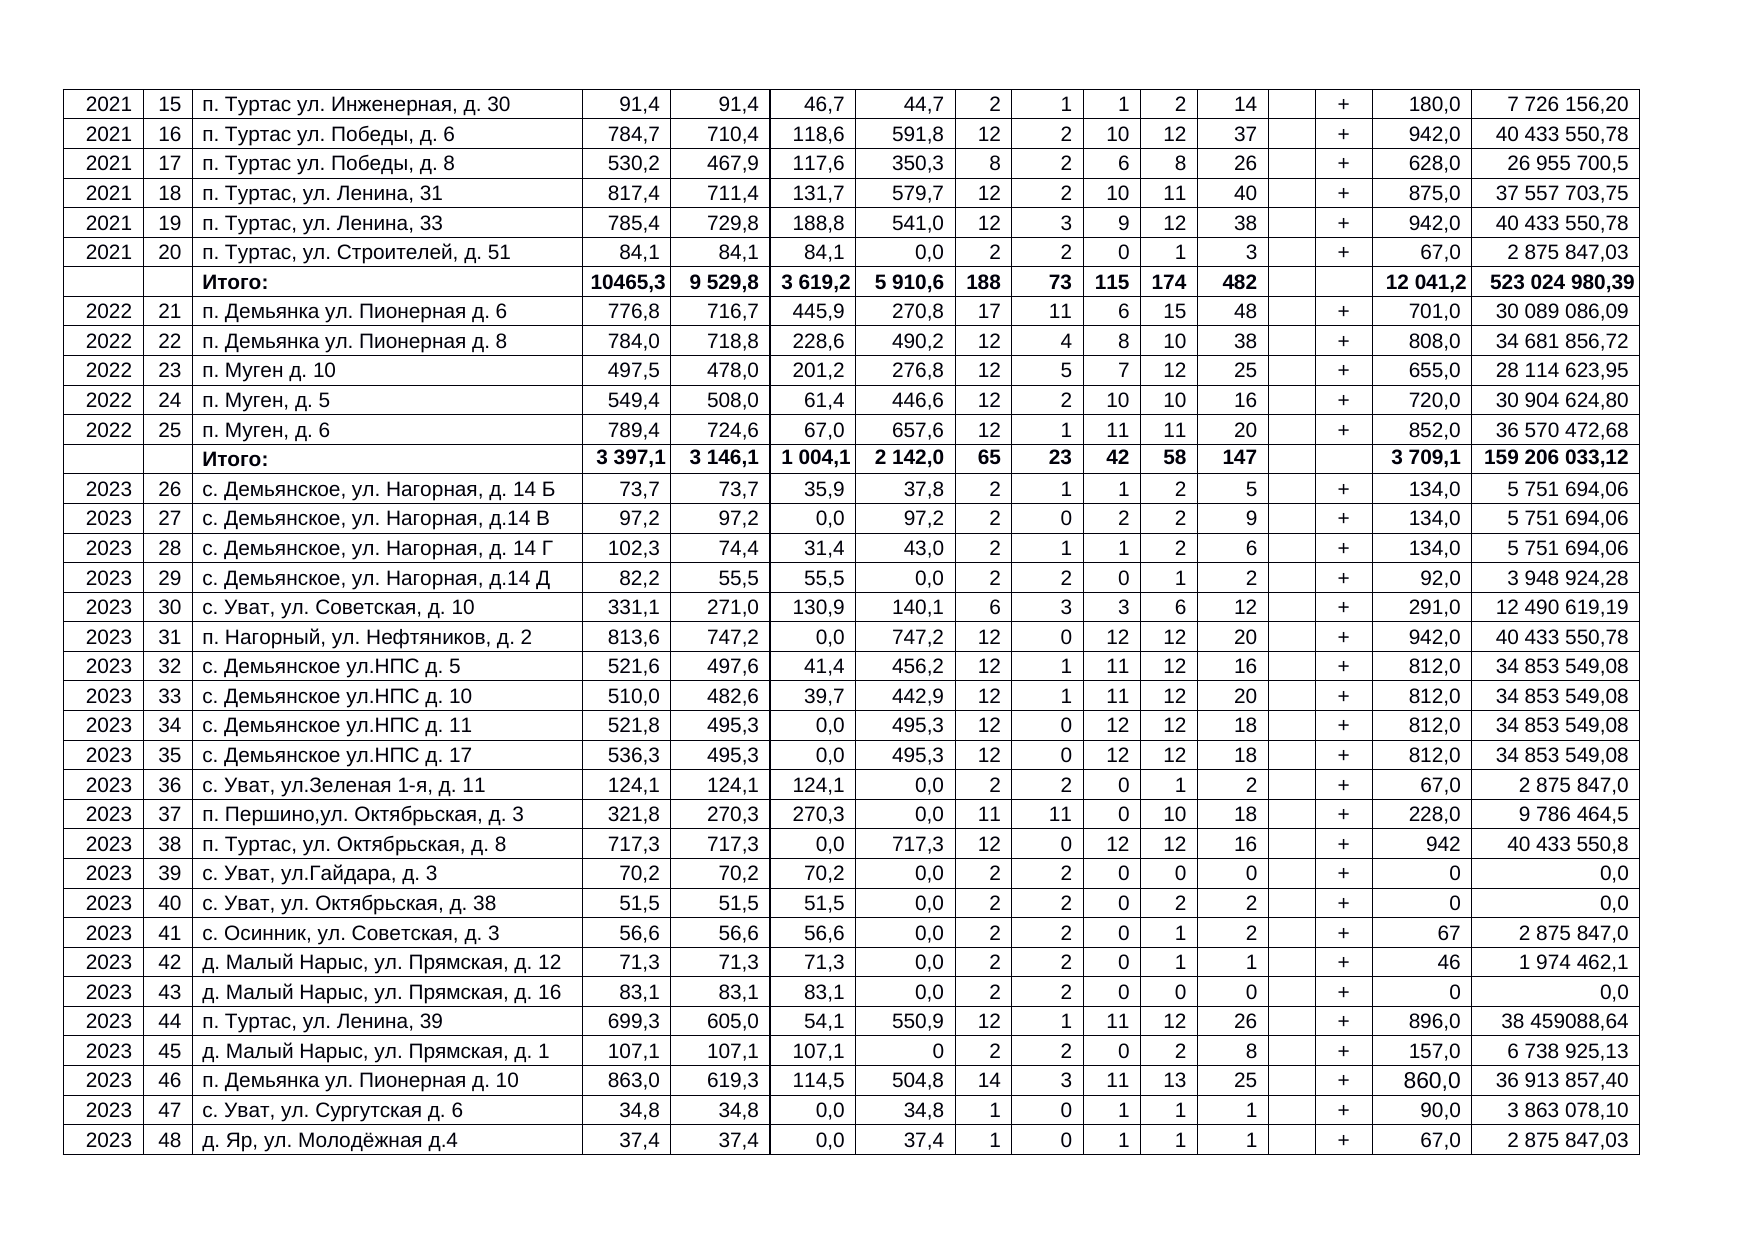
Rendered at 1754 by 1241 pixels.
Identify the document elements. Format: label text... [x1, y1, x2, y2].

table_cell 5 [1012, 356, 1083, 384]
table_cell 942,0 [1373, 119, 1471, 148]
table_cell 789,4 [583, 415, 670, 444]
table_cell 10 [1084, 119, 1140, 148]
table_cell п. Туртас, ул. Ленина, 33 [193, 208, 582, 237]
table_cell [1269, 977, 1315, 1006]
table_cell 34 853 549,08 [1472, 711, 1639, 739]
table_cell 3 [1198, 238, 1268, 266]
table_cell + [1316, 1096, 1372, 1124]
table_cell с. Демьянское ул.НПС д. 5 [193, 652, 582, 680]
table_cell [1269, 770, 1315, 799]
table_cell 2 [1012, 889, 1083, 917]
table_cell 3 146,1 [671, 445, 769, 473]
table_cell 724,6 [671, 415, 769, 444]
table_cell [144, 445, 192, 473]
table_cell 82,2 [583, 563, 670, 592]
table_cell 1 974 462,1 [1472, 948, 1639, 976]
table_cell 0 [1012, 829, 1083, 858]
table_cell 0,0 [856, 238, 955, 266]
table_cell 0,0 [856, 859, 955, 887]
table_cell 2 [956, 859, 1011, 887]
table_cell 25 [1198, 356, 1268, 384]
table_cell 896,0 [1373, 1007, 1471, 1035]
table_cell 523 024 980,39 [1472, 267, 1639, 296]
table_cell 134,0 [1373, 474, 1471, 503]
table_cell 2023 [64, 770, 143, 799]
table_cell 2 [1141, 534, 1197, 562]
table_cell + [1316, 179, 1372, 207]
table_cell 508,0 [671, 386, 769, 414]
table_cell [64, 445, 143, 473]
table_cell 0 [1012, 504, 1083, 532]
table_cell [1269, 859, 1315, 887]
table_cell 0,0 [1472, 977, 1639, 1006]
table_cell 812,0 [1373, 681, 1471, 710]
table_cell 271,0 [671, 593, 769, 621]
table_cell 717,3 [583, 829, 670, 858]
table_cell 74,4 [671, 534, 769, 562]
table_cell + [1316, 208, 1372, 237]
table_cell 118,6 [771, 119, 855, 148]
table_cell 784,0 [583, 326, 670, 355]
table_cell 12 [1084, 711, 1140, 739]
table_cell 45 [144, 1036, 192, 1065]
table_cell + [1316, 977, 1372, 1006]
table_cell 47 [144, 1096, 192, 1124]
table_cell 270,3 [671, 800, 769, 828]
table_cell 16 [1198, 652, 1268, 680]
table_cell 92,0 [1373, 563, 1471, 592]
table_cell с. Демьянское ул.НПС д. 10 [193, 681, 582, 710]
table_cell 65 [956, 445, 1011, 473]
table_cell 10 [1141, 326, 1197, 355]
table_cell 817,4 [583, 179, 670, 207]
table_cell 0 [1084, 918, 1140, 947]
table_cell 37 557 703,75 [1472, 179, 1639, 207]
table_cell + [1316, 918, 1372, 947]
table_cell 37,4 [856, 1125, 955, 1154]
table_cell 11 [1084, 652, 1140, 680]
table_cell 657,6 [856, 415, 955, 444]
table_cell 9 786 464,5 [1472, 800, 1639, 828]
table_cell 20 [1198, 681, 1268, 710]
table_cell 2023 [64, 1036, 143, 1065]
table_cell [1269, 1125, 1315, 1154]
table_cell 38 [1198, 208, 1268, 237]
table_cell 17 [144, 149, 192, 177]
table_cell 276,8 [856, 356, 955, 384]
table_cell 0,0 [771, 741, 855, 769]
table_cell + [1316, 948, 1372, 976]
table_cell 48 [1198, 297, 1268, 325]
table_cell п. Туртас ул. Инженерная, д. 30 [193, 90, 582, 118]
table_cell п. Туртас ул. Победы, д. 8 [193, 149, 582, 177]
table_cell 37 [144, 800, 192, 828]
table_cell 270,8 [856, 297, 955, 325]
table_cell 504,8 [856, 1066, 955, 1094]
table_cell + [1316, 356, 1372, 384]
table_cell 2023 [64, 1007, 143, 1035]
table_cell [1269, 1066, 1315, 1094]
table_cell 9 [1084, 208, 1140, 237]
table_cell 36 913 857,40 [1472, 1066, 1639, 1094]
table_cell 0 [1084, 238, 1140, 266]
table_cell 478,0 [671, 356, 769, 384]
table_cell 2 [1012, 770, 1083, 799]
table_cell 56,6 [583, 918, 670, 947]
table_cell [144, 267, 192, 296]
table_cell 1 [956, 1096, 1011, 1124]
table_cell 31,4 [771, 534, 855, 562]
table_cell 711,4 [671, 179, 769, 207]
table_cell 12 [956, 652, 1011, 680]
table_cell 71,3 [583, 948, 670, 976]
table_cell [1269, 445, 1315, 473]
table_cell 2 875 847,0 [1472, 918, 1639, 947]
table_cell п. Муген д. 10 [193, 356, 582, 384]
table_cell 0 [1198, 977, 1268, 1006]
table_cell 2 [956, 977, 1011, 1006]
table_cell 717,3 [671, 829, 769, 858]
table_cell с. Демьянское, ул. Нагорная, д. 14 Г [193, 534, 582, 562]
table_cell 350,3 [856, 149, 955, 177]
table_cell 0 [1084, 859, 1140, 887]
table_cell 2 [1141, 504, 1197, 532]
table_cell 97,2 [856, 504, 955, 532]
table_cell 2 875 847,03 [1472, 1125, 1639, 1154]
table_cell + [1316, 711, 1372, 739]
table_cell 2 [1012, 179, 1083, 207]
table_cell + [1316, 149, 1372, 177]
table_cell 12 [1141, 356, 1197, 384]
table_cell 2 [956, 563, 1011, 592]
table_cell 124,1 [583, 770, 670, 799]
table_cell 12 [1084, 622, 1140, 651]
table_cell 875,0 [1373, 179, 1471, 207]
table_cell с. Демьянское, ул. Нагорная, д.14 В [193, 504, 582, 532]
table_cell 2 142,0 [856, 445, 955, 473]
table_cell 46 [1373, 948, 1471, 976]
table_cell [1269, 563, 1315, 592]
table_cell 157,0 [1373, 1036, 1471, 1065]
table_cell [1269, 356, 1315, 384]
table_cell 40 433 550,78 [1472, 622, 1639, 651]
table_cell 716,7 [671, 297, 769, 325]
table_cell 54,1 [771, 1007, 855, 1035]
table_cell 37,4 [671, 1125, 769, 1154]
table_cell 0,0 [856, 948, 955, 976]
table_cell 41,4 [771, 652, 855, 680]
table_cell 2023 [64, 859, 143, 887]
table_cell 115 [1084, 267, 1140, 296]
table_cell 3 [1012, 208, 1083, 237]
table_cell 73,7 [583, 474, 670, 503]
table_cell + [1316, 681, 1372, 710]
table_cell 30 089 086,09 [1472, 297, 1639, 325]
table_cell 12 [956, 711, 1011, 739]
table_cell 0,0 [856, 770, 955, 799]
table_cell 0 [1012, 1125, 1083, 1154]
table_cell 35 [144, 741, 192, 769]
table_cell 56,6 [771, 918, 855, 947]
table_cell + [1316, 800, 1372, 828]
table_cell 2 [956, 770, 1011, 799]
table_cell 8 [956, 149, 1011, 177]
table_cell д. Яр, ул. Молодёжная д.4 [193, 1125, 582, 1154]
table_cell 11 [1141, 179, 1197, 207]
table_cell 6 [956, 593, 1011, 621]
table_cell + [1316, 238, 1372, 266]
table_cell п. Туртас, ул. Ленина, 31 [193, 179, 582, 207]
table_cell 83,1 [671, 977, 769, 1006]
table_cell 2023 [64, 829, 143, 858]
table_cell 10 [1084, 179, 1140, 207]
table_cell + [1316, 326, 1372, 355]
table_cell 12 [1141, 681, 1197, 710]
table_cell 1 [1012, 681, 1083, 710]
table_cell с. Осинник, ул. Советская, д. 3 [193, 918, 582, 947]
table_cell 0 [856, 1036, 955, 1065]
table_cell 10465,3 [583, 267, 670, 296]
table_cell 2023 [64, 593, 143, 621]
table_cell 16 [1198, 829, 1268, 858]
table_cell 6 [1141, 593, 1197, 621]
table_cell 2023 [64, 474, 143, 503]
table_cell 83,1 [771, 977, 855, 1006]
table_cell 0 [1012, 622, 1083, 651]
table_cell 19 [144, 208, 192, 237]
table_cell 124,1 [771, 770, 855, 799]
table_cell 15 [1141, 297, 1197, 325]
table_cell 34 [144, 711, 192, 739]
table_cell 23 [144, 356, 192, 384]
table_cell 2023 [64, 622, 143, 651]
table_cell п. Демьянка ул. Пионерная д. 10 [193, 1066, 582, 1094]
table_cell 2 [1012, 149, 1083, 177]
table_cell 3 [1084, 593, 1140, 621]
table_cell 134,0 [1373, 534, 1471, 562]
table_cell 490,2 [856, 326, 955, 355]
table_cell 18 [1198, 800, 1268, 828]
table_cell + [1316, 1007, 1372, 1035]
table_cell 7 726 156,20 [1472, 90, 1639, 118]
table_cell 3 619,2 [771, 267, 855, 296]
table_cell + [1316, 297, 1372, 325]
table_cell 12 [956, 829, 1011, 858]
table_cell 42 [1084, 445, 1140, 473]
table_cell с. Демьянское, ул. Нагорная, д. 14 Б [193, 474, 582, 503]
table_cell 2023 [64, 681, 143, 710]
table_cell 549,4 [583, 386, 670, 414]
table_cell 2023 [64, 741, 143, 769]
table_cell 12 [956, 1007, 1011, 1035]
table_cell 0 [1084, 800, 1140, 828]
table_cell 107,1 [671, 1036, 769, 1065]
table_cell 48 [144, 1125, 192, 1154]
table_cell 70,2 [771, 859, 855, 887]
table_cell 5 751 694,06 [1472, 474, 1639, 503]
table_cell [1269, 1096, 1315, 1124]
table_cell 0 [1084, 563, 1140, 592]
table_cell 23 [1012, 445, 1083, 473]
table_cell п. Першино,ул. Октябрьская, д. 3 [193, 800, 582, 828]
table_cell [1269, 119, 1315, 148]
table_cell [1316, 267, 1372, 296]
table_cell 38 459088,64 [1472, 1007, 1639, 1035]
table_cell 11 [956, 800, 1011, 828]
table_cell 291,0 [1373, 593, 1471, 621]
table_cell 2 [1141, 474, 1197, 503]
table_cell 0,0 [771, 711, 855, 739]
table_cell 39,7 [771, 681, 855, 710]
table_cell 15 [144, 90, 192, 118]
table_cell 2 875 847,03 [1472, 238, 1639, 266]
table_cell 44 [144, 1007, 192, 1035]
table_cell 1 [1141, 1096, 1197, 1124]
table_cell 2 [1012, 563, 1083, 592]
table_cell 2 [956, 474, 1011, 503]
table_cell 270,3 [771, 800, 855, 828]
table_cell с. Уват, ул. Советская, д. 10 [193, 593, 582, 621]
table_cell 12 [1141, 652, 1197, 680]
table_cell с. Демьянское ул.НПС д. 11 [193, 711, 582, 739]
table_cell 26 [1198, 1007, 1268, 1035]
table_cell 174 [1141, 267, 1197, 296]
table_cell 201,2 [771, 356, 855, 384]
table_cell 34,8 [583, 1096, 670, 1124]
table_cell 35,9 [771, 474, 855, 503]
table_cell 2 [956, 1036, 1011, 1065]
table_cell 482 [1198, 267, 1268, 296]
table_cell 84,1 [671, 238, 769, 266]
table_cell 12 [1084, 829, 1140, 858]
table_cell [1269, 711, 1315, 739]
table_cell 44,7 [856, 90, 955, 118]
table_cell 55,5 [671, 563, 769, 592]
table_cell с. Уват, ул.Зеленая 1-я, д. 11 [193, 770, 582, 799]
table_cell 228,0 [1373, 800, 1471, 828]
table_cell 2 [1198, 770, 1268, 799]
table_cell 442,9 [856, 681, 955, 710]
table_cell 34 853 549,08 [1472, 741, 1639, 769]
table_cell 3 709,1 [1373, 445, 1471, 473]
table_cell 26 [144, 474, 192, 503]
table_cell 12 [1084, 741, 1140, 769]
table_cell + [1316, 415, 1372, 444]
table_cell 188 [956, 267, 1011, 296]
table_cell 536,3 [583, 741, 670, 769]
table_cell 0 [1198, 859, 1268, 887]
table_cell 11 [1084, 1007, 1140, 1035]
table_cell 2 [1012, 977, 1083, 1006]
table_cell 591,8 [856, 119, 955, 148]
table_cell 776,8 [583, 297, 670, 325]
table_cell 0 [1012, 1096, 1083, 1124]
table_cell 0,0 [856, 889, 955, 917]
table_cell Итого: [193, 445, 582, 473]
table_cell 2 [956, 90, 1011, 118]
table_cell 22 [144, 326, 192, 355]
table_cell 0 [1084, 1036, 1140, 1065]
table_cell 2 [1198, 889, 1268, 917]
table_cell [1269, 681, 1315, 710]
table_cell 1 [1012, 652, 1083, 680]
table_cell 30 [144, 593, 192, 621]
table_cell [1269, 800, 1315, 828]
table_cell 942,0 [1373, 622, 1471, 651]
table_cell 0 [1084, 770, 1140, 799]
table_cell 2 [1198, 918, 1268, 947]
table_cell 21 [144, 297, 192, 325]
table_cell 2023 [64, 563, 143, 592]
table_cell + [1316, 593, 1372, 621]
table_cell Итого: [193, 267, 582, 296]
table_cell 18 [1198, 741, 1268, 769]
table_cell 710,4 [671, 119, 769, 148]
table_cell 43,0 [856, 534, 955, 562]
table_cell 0 [1084, 889, 1140, 917]
table_cell + [1316, 889, 1372, 917]
table_cell 55,5 [771, 563, 855, 592]
table_cell 90,0 [1373, 1096, 1471, 1124]
table_cell [1269, 918, 1315, 947]
table_cell 43 [144, 977, 192, 1006]
table_cell 34 681 856,72 [1472, 326, 1639, 355]
table_cell 91,4 [583, 90, 670, 118]
table_cell 541,0 [856, 208, 955, 237]
table_cell 12 [1141, 829, 1197, 858]
table_cell 2 [1012, 859, 1083, 887]
table_cell 124,1 [671, 770, 769, 799]
table_cell 0,0 [771, 504, 855, 532]
table_cell п. Нагорный, ул. Нефтяников, д. 2 [193, 622, 582, 651]
table_cell 97,2 [671, 504, 769, 532]
table_cell 1 [1012, 1007, 1083, 1035]
table_cell с. Уват, ул. Сургутская д. 6 [193, 1096, 582, 1124]
table_cell 0,0 [856, 918, 955, 947]
table_cell 2022 [64, 326, 143, 355]
table_cell 10 [1084, 386, 1140, 414]
table_cell 38 [144, 829, 192, 858]
table_cell 12 [956, 681, 1011, 710]
table_cell + [1316, 770, 1372, 799]
table_cell 29 [144, 563, 192, 592]
table_cell 2021 [64, 90, 143, 118]
table_cell [1269, 297, 1315, 325]
table_cell 147 [1198, 445, 1268, 473]
table_cell 12 [956, 326, 1011, 355]
table_cell 28 [144, 534, 192, 562]
table_cell 2 [1084, 504, 1140, 532]
table_cell 445,9 [771, 297, 855, 325]
table_cell 2023 [64, 504, 143, 532]
table_cell 12 [956, 386, 1011, 414]
table_cell 1 [1141, 1125, 1197, 1154]
table_cell 6 [1084, 149, 1140, 177]
table_cell 1 [1012, 474, 1083, 503]
table_cell 27 [144, 504, 192, 532]
table_cell с. Уват, ул.Гайдара, д. 3 [193, 859, 582, 887]
table_cell 3 [1012, 593, 1083, 621]
table_cell с. Демьянское, ул. Нагорная, д.14 Д [193, 563, 582, 592]
table_cell п. Туртас ул. Победы, д. 6 [193, 119, 582, 148]
table_cell 70,2 [671, 859, 769, 887]
table_cell [1269, 889, 1315, 917]
table_cell 58 [1141, 445, 1197, 473]
table_cell [1269, 208, 1315, 237]
table_cell + [1316, 859, 1372, 887]
table_cell 655,0 [1373, 356, 1471, 384]
table_cell 84,1 [583, 238, 670, 266]
table_cell [1269, 948, 1315, 976]
table_cell + [1316, 119, 1372, 148]
table_cell 4 [1012, 326, 1083, 355]
table_cell [1269, 829, 1315, 858]
table_cell 102,3 [583, 534, 670, 562]
table_cell 13 [1141, 1066, 1197, 1094]
table_cell 852,0 [1373, 415, 1471, 444]
table_cell [1269, 326, 1315, 355]
table_cell 56,6 [671, 918, 769, 947]
table_cell 747,2 [856, 622, 955, 651]
table_cell 30 904 624,80 [1472, 386, 1639, 414]
table_cell 729,8 [671, 208, 769, 237]
table_cell + [1316, 386, 1372, 414]
table_cell 20 [1198, 622, 1268, 651]
table_cell 42 [144, 948, 192, 976]
table_cell 2 [1141, 889, 1197, 917]
table_cell 2023 [64, 800, 143, 828]
table_cell 2 [1012, 119, 1083, 148]
table_cell 9 [1198, 504, 1268, 532]
table_cell 18 [144, 179, 192, 207]
table_cell [1269, 1036, 1315, 1065]
table_cell 1 [1141, 563, 1197, 592]
table_cell 12 [1141, 119, 1197, 148]
table_cell 2 [956, 948, 1011, 976]
table_cell 131,7 [771, 179, 855, 207]
table_cell 12 [1141, 208, 1197, 237]
table_cell 16 [1198, 386, 1268, 414]
table_cell 12 041,2 [1373, 267, 1471, 296]
table_cell + [1316, 741, 1372, 769]
table_cell [1269, 415, 1315, 444]
table_cell [1269, 593, 1315, 621]
table_cell 11 [1084, 1066, 1140, 1094]
table_cell + [1316, 622, 1372, 651]
table_cell 495,3 [856, 741, 955, 769]
table_cell 456,2 [856, 652, 955, 680]
table_cell 5 751 694,06 [1472, 504, 1639, 532]
table_cell + [1316, 504, 1372, 532]
table_cell 2022 [64, 297, 143, 325]
table_cell 26 [1198, 149, 1268, 177]
table_cell 40 433 550,78 [1472, 208, 1639, 237]
table_cell 467,9 [671, 149, 769, 177]
table_cell 0,0 [856, 563, 955, 592]
table_cell 14 [956, 1066, 1011, 1094]
table_cell 699,3 [583, 1007, 670, 1035]
table_cell 863,0 [583, 1066, 670, 1094]
table_cell 550,9 [856, 1007, 955, 1035]
table_cell 2021 [64, 179, 143, 207]
table_cell п. Муген, д. 5 [193, 386, 582, 414]
table_cell 2022 [64, 356, 143, 384]
table_cell 812,0 [1373, 741, 1471, 769]
table_cell 2022 [64, 386, 143, 414]
table_cell 39 [144, 859, 192, 887]
table_cell 579,7 [856, 179, 955, 207]
table_cell 497,6 [671, 652, 769, 680]
table_cell 73,7 [671, 474, 769, 503]
table_cell 2021 [64, 149, 143, 177]
table_cell 159 206 033,12 [1472, 445, 1639, 473]
table_cell 0,0 [856, 800, 955, 828]
table_cell 482,6 [671, 681, 769, 710]
table_cell 6 [1198, 534, 1268, 562]
table_cell 2 875 847,0 [1472, 770, 1639, 799]
table_cell 331,1 [583, 593, 670, 621]
table_cell 521,6 [583, 652, 670, 680]
table_cell 14 [1198, 90, 1268, 118]
table_cell 12 [1141, 711, 1197, 739]
table_cell 7 [1084, 356, 1140, 384]
table_cell 46,7 [771, 90, 855, 118]
table_cell 11 [1012, 297, 1083, 325]
table_cell 17 [956, 297, 1011, 325]
table_cell 18 [1198, 711, 1268, 739]
table_cell 0,0 [771, 1096, 855, 1124]
table_cell 40 433 550,8 [1472, 829, 1639, 858]
table_cell 2 [956, 889, 1011, 917]
table_cell 2 [956, 918, 1011, 947]
table_cell 97,2 [583, 504, 670, 532]
table_cell 40 [144, 889, 192, 917]
table_cell 1 [1012, 415, 1083, 444]
table_cell 2023 [64, 918, 143, 947]
table_cell 2 [1141, 1036, 1197, 1065]
table_cell 32 [144, 652, 192, 680]
table_cell 2022 [64, 415, 143, 444]
table_cell 808,0 [1373, 326, 1471, 355]
table_cell 12 490 619,19 [1472, 593, 1639, 621]
table_cell 718,8 [671, 326, 769, 355]
table_cell 0,0 [771, 829, 855, 858]
table_cell 41 [144, 918, 192, 947]
table_cell 0,0 [771, 1125, 855, 1154]
table_cell п. Демьянка ул. Пионерная д. 6 [193, 297, 582, 325]
table_cell 67,0 [771, 415, 855, 444]
table_cell 628,0 [1373, 149, 1471, 177]
table_cell 20 [1198, 415, 1268, 444]
table_cell + [1316, 563, 1372, 592]
table_cell 11 [1084, 415, 1140, 444]
table_cell 605,0 [671, 1007, 769, 1035]
table_cell п. Туртас, ул. Строителей, д. 51 [193, 238, 582, 266]
table_cell 5 751 694,06 [1472, 534, 1639, 562]
table_cell с. Уват, ул. Октябрьская, д. 38 [193, 889, 582, 917]
table_cell 2023 [64, 1066, 143, 1094]
table_cell с. Демьянское ул.НПС д. 17 [193, 741, 582, 769]
table_cell 3 863 078,10 [1472, 1096, 1639, 1124]
table_cell 12 [956, 119, 1011, 148]
table_cell [1269, 179, 1315, 207]
table_cell п. Муген, д. 6 [193, 415, 582, 444]
table_cell 33 [144, 681, 192, 710]
table_cell 10 [1141, 800, 1197, 828]
table_cell [1269, 386, 1315, 414]
table_cell 521,8 [583, 711, 670, 739]
table_cell + [1316, 90, 1372, 118]
table_cell 0 [1141, 977, 1197, 1006]
table_cell 20 [144, 238, 192, 266]
table_cell + [1316, 1066, 1372, 1094]
table_cell 942,0 [1373, 208, 1471, 237]
table_cell + [1316, 829, 1372, 858]
table_cell 26 955 700,5 [1472, 149, 1639, 177]
table_cell 38 [1198, 326, 1268, 355]
table_cell 140,1 [856, 593, 955, 621]
table_cell 2 [956, 534, 1011, 562]
table_cell 91,4 [671, 90, 769, 118]
table_cell 8 [1084, 326, 1140, 355]
table_cell 117,6 [771, 149, 855, 177]
table_cell 2023 [64, 1096, 143, 1124]
table_cell 2023 [64, 711, 143, 739]
table_cell 31 [144, 622, 192, 651]
table_cell 0 [1373, 859, 1471, 887]
table_cell 495,3 [856, 711, 955, 739]
table_cell 3 [1012, 1066, 1083, 1094]
table_cell 2 [956, 504, 1011, 532]
table_cell 812,0 [1373, 652, 1471, 680]
table_cell [1316, 445, 1372, 473]
table_cell 46 [144, 1066, 192, 1094]
table_cell 67,0 [1373, 770, 1471, 799]
table_cell 12 [1198, 593, 1268, 621]
table_cell 1 [1141, 238, 1197, 266]
table_cell 5 910,6 [856, 267, 955, 296]
table_cell 619,3 [671, 1066, 769, 1094]
table_cell 107,1 [771, 1036, 855, 1065]
table_cell 34,8 [671, 1096, 769, 1124]
table_cell 1 [1012, 90, 1083, 118]
table_cell 0 [1084, 948, 1140, 976]
table_cell 0 [1373, 977, 1471, 1006]
table_cell 34,8 [856, 1096, 955, 1124]
table_cell 12 [1141, 1007, 1197, 1035]
table_cell 0 [1373, 889, 1471, 917]
table_cell 36 570 472,68 [1472, 415, 1639, 444]
table_cell 12 [1141, 741, 1197, 769]
table_cell 11 [1012, 800, 1083, 828]
table_cell 36 [144, 770, 192, 799]
table_cell 188,8 [771, 208, 855, 237]
table_cell 51,5 [583, 889, 670, 917]
table_cell 701,0 [1373, 297, 1471, 325]
table_cell 530,2 [583, 149, 670, 177]
table_cell 321,8 [583, 800, 670, 828]
table_cell 2 [956, 238, 1011, 266]
table_cell 1 [1084, 534, 1140, 562]
table_cell [64, 267, 143, 296]
table_cell 61,4 [771, 386, 855, 414]
table_cell 51,5 [771, 889, 855, 917]
table_cell 813,6 [583, 622, 670, 651]
table_cell 2023 [64, 977, 143, 1006]
table_cell 1 [1141, 948, 1197, 976]
table_cell 0 [1084, 977, 1140, 1006]
table_cell 2 [1012, 918, 1083, 947]
table_cell 12 [956, 415, 1011, 444]
table_cell 8 [1198, 1036, 1268, 1065]
table_cell 228,6 [771, 326, 855, 355]
table_cell 67,0 [1373, 238, 1471, 266]
table_cell 71,3 [671, 948, 769, 976]
table_cell 107,1 [583, 1036, 670, 1065]
table_cell 11 [1084, 681, 1140, 710]
table_cell 12 [1141, 622, 1197, 651]
table_cell 3 948 924,28 [1472, 563, 1639, 592]
table_cell 0,0 [856, 977, 955, 1006]
table_cell 747,2 [671, 622, 769, 651]
table_cell 2023 [64, 889, 143, 917]
table_cell 71,3 [771, 948, 855, 976]
table_cell п. Туртас, ул. Октябрьская, д. 8 [193, 829, 582, 858]
table_cell 9 529,8 [671, 267, 769, 296]
table_cell + [1316, 474, 1372, 503]
table_cell 12 [956, 622, 1011, 651]
table_cell + [1316, 652, 1372, 680]
table_cell 720,0 [1373, 386, 1471, 414]
table_cell 5 [1198, 474, 1268, 503]
table_cell 134,0 [1373, 504, 1471, 532]
table_cell 37,4 [583, 1125, 670, 1154]
table_cell д. Малый Нарыс, ул. Прямская, д. 1 [193, 1036, 582, 1065]
table_cell 28 114 623,95 [1472, 356, 1639, 384]
table_cell 2023 [64, 652, 143, 680]
table_cell 130,9 [771, 593, 855, 621]
table_cell [1269, 474, 1315, 503]
table_cell [1269, 238, 1315, 266]
table_cell 2021 [64, 238, 143, 266]
table_cell 10 [1141, 386, 1197, 414]
table_cell п. Туртас, ул. Ленина, 39 [193, 1007, 582, 1035]
table_cell 67,0 [1373, 1125, 1471, 1154]
table_cell 6 738 925,13 [1472, 1036, 1639, 1065]
table_cell 1 [1084, 1096, 1140, 1124]
table_cell 2 [1198, 563, 1268, 592]
table_cell 2021 [64, 208, 143, 237]
table_cell 2023 [64, 948, 143, 976]
table_cell 83,1 [583, 977, 670, 1006]
table_cell + [1316, 1125, 1372, 1154]
table_cell д. Малый Нарыс, ул. Прямская, д. 16 [193, 977, 582, 1006]
table_cell 2 [1012, 238, 1083, 266]
table_cell 25 [1198, 1066, 1268, 1094]
table_cell 2021 [64, 119, 143, 148]
table_cell [1269, 1007, 1315, 1035]
table_cell 2 [1141, 90, 1197, 118]
table_cell 860,0 [1373, 1066, 1471, 1094]
table_cell 2023 [64, 534, 143, 562]
table_cell 942 [1373, 829, 1471, 858]
table_cell 114,5 [771, 1066, 855, 1094]
table_cell 37,8 [856, 474, 955, 503]
table_cell [1269, 534, 1315, 562]
table_cell 34 853 549,08 [1472, 652, 1639, 680]
table_cell [1269, 90, 1315, 118]
table_cell 51,5 [671, 889, 769, 917]
table_cell [1269, 741, 1315, 769]
table_cell 24 [144, 386, 192, 414]
table_cell 1 [1084, 90, 1140, 118]
table_cell 1 004,1 [771, 445, 855, 473]
table_cell 8 [1141, 149, 1197, 177]
table_cell 40 [1198, 179, 1268, 207]
table_cell 784,7 [583, 119, 670, 148]
table_cell 812,0 [1373, 711, 1471, 739]
table_cell 25 [144, 415, 192, 444]
table_cell [1269, 267, 1315, 296]
table_cell 1 [1084, 474, 1140, 503]
table_cell 0,0 [1472, 889, 1639, 917]
table_cell 40 433 550,78 [1472, 119, 1639, 148]
table_cell 180,0 [1373, 90, 1471, 118]
table_cell 2 [1012, 1036, 1083, 1065]
table_cell 785,4 [583, 208, 670, 237]
table_cell 0 [1012, 711, 1083, 739]
table_cell 510,0 [583, 681, 670, 710]
table_cell 70,2 [583, 859, 670, 887]
table_cell + [1316, 1036, 1372, 1065]
table_cell 1 [1141, 770, 1197, 799]
table_cell 0 [1141, 859, 1197, 887]
table_cell 1 [1198, 1125, 1268, 1154]
table_cell [1269, 622, 1315, 651]
table_cell [1269, 652, 1315, 680]
table_cell 12 [956, 208, 1011, 237]
table_cell 495,3 [671, 711, 769, 739]
table_cell 37 [1198, 119, 1268, 148]
table_cell 6 [1084, 297, 1140, 325]
table_cell + [1316, 534, 1372, 562]
table_cell 3 397,1 [583, 445, 670, 473]
table_cell 446,6 [856, 386, 955, 414]
table_cell 2 [1012, 386, 1083, 414]
table_cell 1 [1198, 948, 1268, 976]
table_cell 0,0 [1472, 859, 1639, 887]
table_cell 16 [144, 119, 192, 148]
table_cell 1 [1012, 534, 1083, 562]
table_cell [1269, 149, 1315, 177]
table_cell 0 [1012, 741, 1083, 769]
table_cell 1 [1198, 1096, 1268, 1124]
table_cell 12 [956, 356, 1011, 384]
table_cell 73 [1012, 267, 1083, 296]
table_cell 12 [956, 741, 1011, 769]
table_cell 11 [1141, 415, 1197, 444]
table_cell 497,5 [583, 356, 670, 384]
table_cell [1269, 504, 1315, 532]
table_cell 12 [956, 179, 1011, 207]
table_cell 2 [1012, 948, 1083, 976]
table_cell 495,3 [671, 741, 769, 769]
table_cell 1 [1141, 918, 1197, 947]
table_cell 1 [956, 1125, 1011, 1154]
table_cell 67 [1373, 918, 1471, 947]
table_cell п. Демьянка ул. Пионерная д. 8 [193, 326, 582, 355]
table_cell 34 853 549,08 [1472, 681, 1639, 710]
table_cell 84,1 [771, 238, 855, 266]
table_cell 2023 [64, 1125, 143, 1154]
table_cell 1 [1084, 1125, 1140, 1154]
table_cell 717,3 [856, 829, 955, 858]
table_cell д. Малый Нарыс, ул. Прямская, д. 12 [193, 948, 582, 976]
table_cell 0,0 [771, 622, 855, 651]
